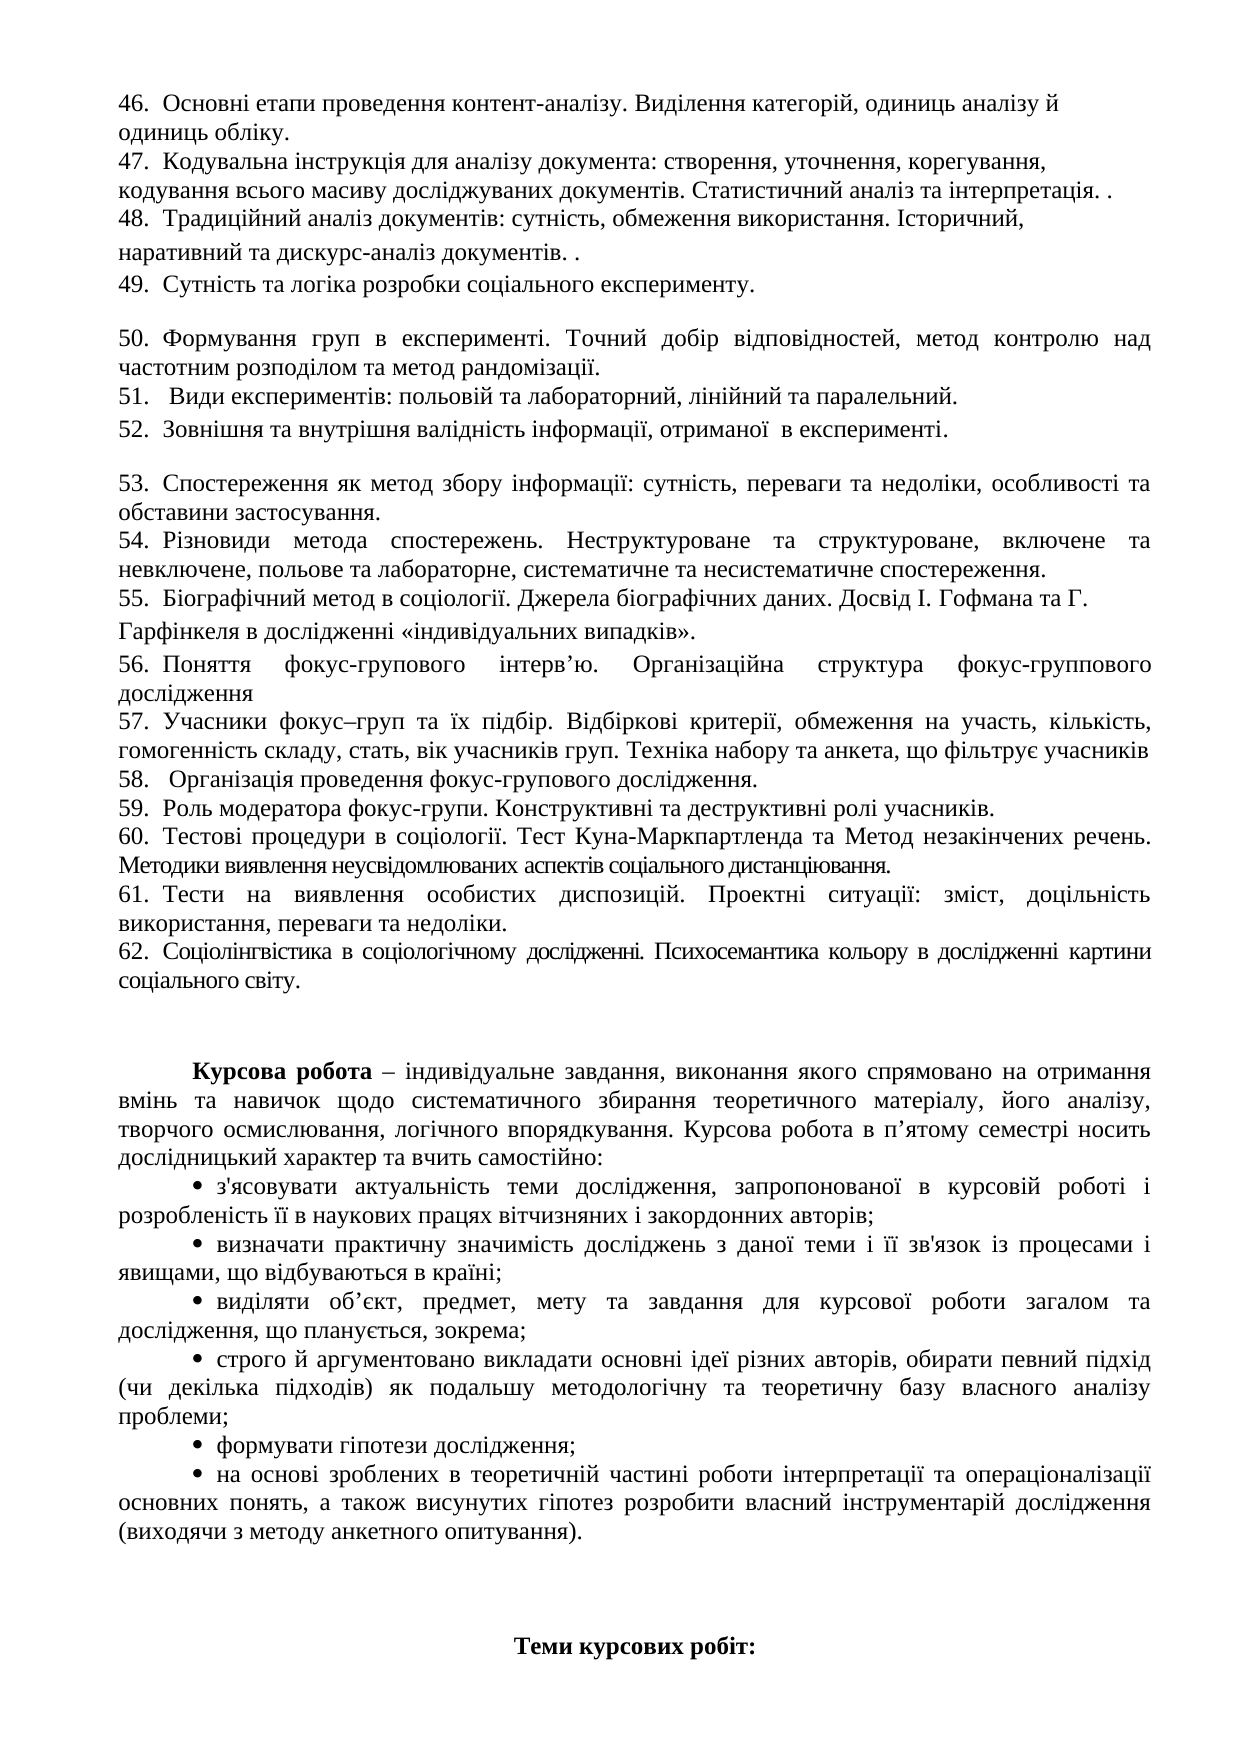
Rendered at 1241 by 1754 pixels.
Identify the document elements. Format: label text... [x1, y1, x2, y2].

list Тестові процедури в соціології. Тест Куна-Маркпартленда та Метод незакінчених речень. Методики виявлення неусвідомлюваних аспектів соціального дистанціювання. [118, 821, 1152, 879]
list виділяти об’єкт, предмет, мету та завдання для курсової роботи загалом та дослідження, що планується, зокрема; [118, 1286, 1152, 1344]
list Кодувальна інструкція для аналізу документа: створення, уточнення, корегування, кодування всього масиву досліджуваних документів. Статистичний аналіз та інтерпретація. . [118, 146, 1152, 203]
list визначати практичну значимість досліджень з даної теми і її зв'язок із процесами і явищами, що відбуваються в країні; [118, 1229, 1152, 1286]
list Соціолінгвістика в соціологічному дослідженні. Психосемантика кольору в дослідженні картини соціального світу. [118, 936, 1152, 994]
list Учасники фокус–груп та їх підбір. Відбіркові критерії, обмеження на участь, кількість, гомогенність складу, стать, вік учасників груп. Техніка набору та анкета, що фільтрує учасників [118, 706, 1152, 764]
list з'ясовувати актуальність теми дослідження, запропонованої в курсовій роботі і розробленість її в наукових працях вітчизняних і закордонних авторів; [118, 1171, 1152, 1229]
list Тести на виявлення особистих диспозицій. Проектні ситуації: зміст, доцільність використання, переваги та недоліки. [118, 879, 1152, 936]
list строго й аргументовано викладати основні ідеї різних авторів, обирати певний підхід (чи декілька підходів) як подальшу методологічну та теоретичну базу власного аналізу проблеми; [118, 1344, 1152, 1430]
list Різновиди метода спостережень. Неструктуроване та структуроване, включене та невключене, польове та лабораторне, систематичне та несистематичне спостереження. [118, 525, 1152, 583]
subtitle Основні етапи проведення контент-аналізу. Виділення категорій, одиниць аналізу й одиниць обліку. [118, 88, 1152, 146]
list формувати гіпотези дослідження; [118, 1430, 1152, 1459]
list Сутність та логіка розробки соціального експерименту. [118, 269, 1152, 298]
list Формування груп в експерименті. Точний добір відповідностей, метод контролю над частотним розподілом та метод рандомізації. [118, 323, 1152, 381]
list Традиційний аналіз документів: сутність, обмеження використання. Історичний, наративний та дискурс-аналіз документів. . [118, 203, 1152, 265]
list Зовнішня та внутрішня валідність інформації, отриманої в експерименті. [118, 414, 1152, 443]
list Організація проведення фокус-групового дослідження. [118, 764, 1152, 793]
list Поняття фокус-групового інтерв’ю. Організаційна структура фокус-группового дослідження [118, 649, 1152, 706]
text Курсова робота – індивідуальне завдання, виконання якого спрямовано на отримання вмінь та навичок щодо систематичного збирання теоретичного матеріалу, його аналізу, творчого осмислювання, логічного впорядкування. Курсова робота в п’ятому семестрі носить дослідницький характер та вчить самостійно: [118, 1056, 1152, 1171]
list на основі зроблених в теоретичній частині роботи інтерпретації та операціоналізації основних понять, а також висунутих гіпотез розробити власний інструментарій дослідження (виходячи з методу анкетного опитування). [118, 1459, 1152, 1545]
text Теми курсових робіт: [118, 1631, 1152, 1660]
list Спостереження як метод збору інформації: сутність, переваги та недоліки, особливості та обставини застосування. [118, 468, 1152, 525]
list Біографічний метод в соціології. Джерела біографічних даних. Досвід І. Гофмана та Г. Гарфінкеля в дослідженні «індивідуальних випадків». [118, 583, 1152, 644]
list Роль модератора фокус-групи. Конструктивні та деструктивні ролі учасників. [118, 793, 1152, 821]
list Види експериментів: польовій та лабораторний, лінійний та паралельний. [118, 381, 1152, 410]
